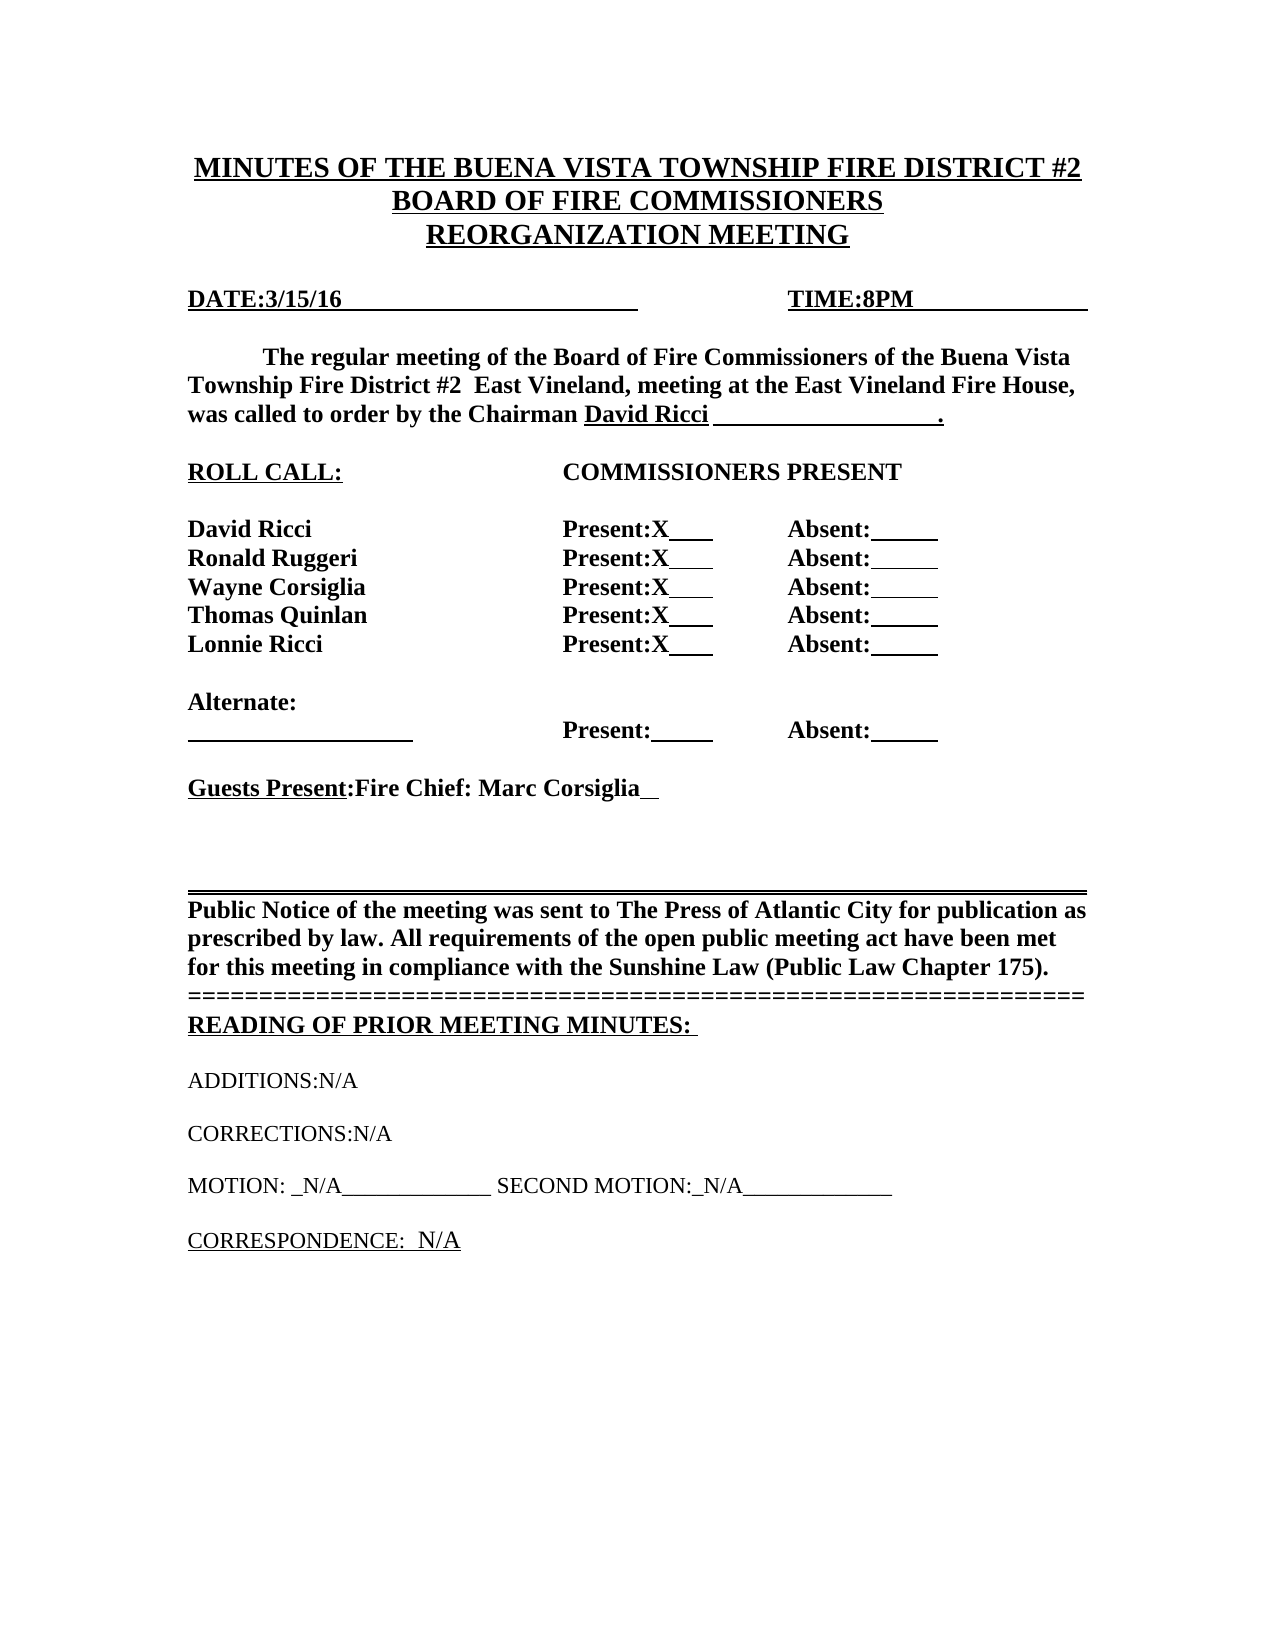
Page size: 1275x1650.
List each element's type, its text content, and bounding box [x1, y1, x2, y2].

text Ronald Ruggeri Present:X Absent: [187, 543, 1087, 572]
text REORGANIZATION MEETING [187, 217, 1087, 251]
text Guests Present:Fire Chief: Marc Corsiglia [187, 773, 1087, 802]
text David Ricci Present:X Absent: [187, 514, 1087, 543]
text Present: Absent: [187, 715, 1087, 744]
text Alternate: [187, 687, 1087, 715]
text Thomas Quinlan Present:X Absent: [187, 600, 1087, 629]
text BOARD OF FIRE COMMISSIONERS [187, 183, 1087, 217]
text The regular meeting of the Board of Fire Commissioners of the Buena Vista Township Fire District #2 East Vineland, meeting at the Fire House, was called to order by the Chairman David Ricci . [187, 342, 1087, 428]
text READING OF PRIOR MEETING MINUTES: [187, 1010, 1087, 1038]
text ROLL CALL: COMMISSIONERS PRESENT [187, 457, 1087, 485]
title MINUTES OF THE BUENA VISTA TOWNSHIP FIRE DISTRICT #2 [187, 150, 1087, 183]
text CORRESPONDENCE: N/A [187, 1225, 1087, 1254]
text ADDITIONS:N/A [187, 1067, 1087, 1093]
text =============================================================== [187, 981, 1087, 1010]
text Wayne Corsiglia Present:X Absent: [187, 572, 1087, 600]
text CORRECTIONS:N/A [187, 1120, 1087, 1146]
text Public Notice of the meeting was sent to The Press of for publication as prescribed by law. All requirements of the open public meeting act have been met for this meeting in compliance with the Sunshine Law (Public Law Chapter 175). [187, 895, 1087, 981]
text DATE:3/15/16 TIME:8PM [187, 284, 1087, 313]
text Lonnie Ricci Present:X Absent: [187, 629, 1087, 658]
text MOTION: _N/A_____________ SECOND MOTION:_N/A_____________ [187, 1173, 1087, 1199]
